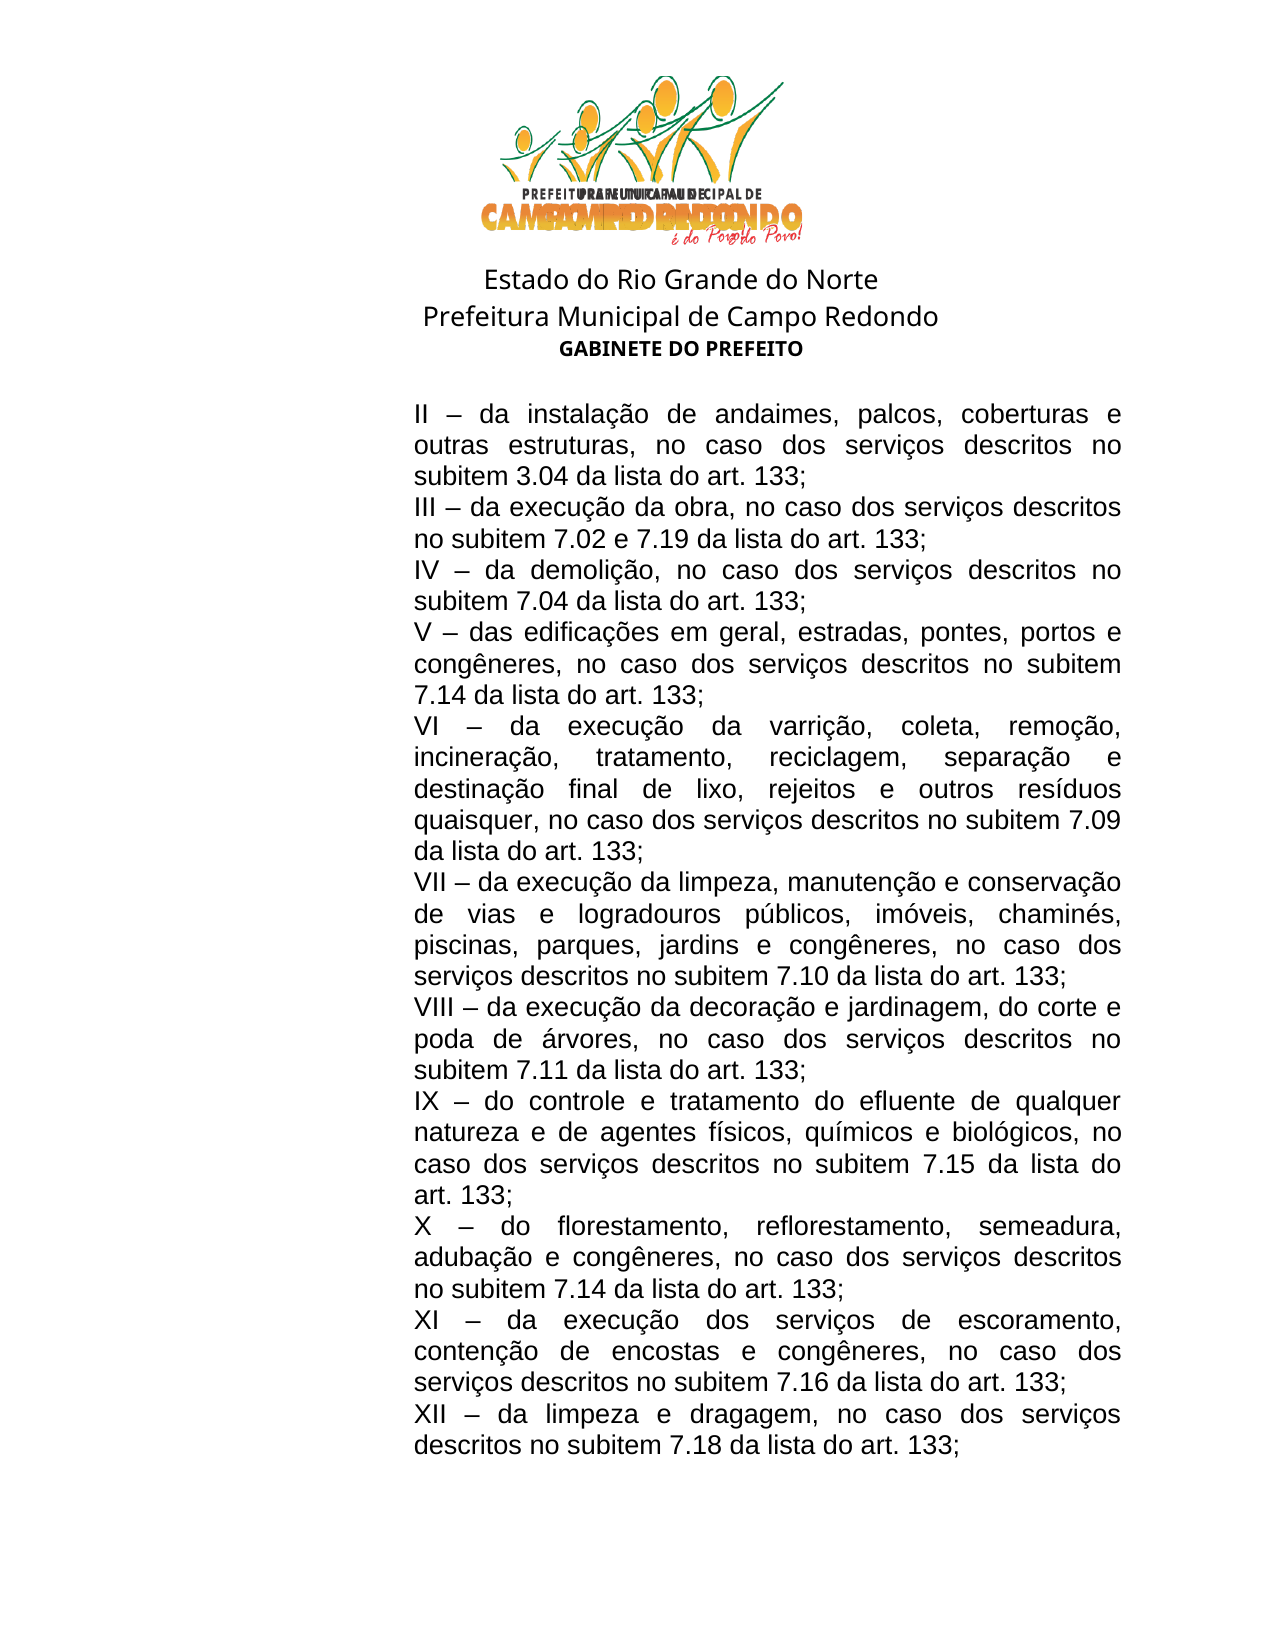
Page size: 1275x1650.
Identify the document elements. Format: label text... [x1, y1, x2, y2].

picture [481, 76, 803, 245]
text II – da instalação de andaimes, palcos, coberturas e outras estruturas, no caso dos serviços descritos no subitem 3.04 da lista do art. 133; [413, 398, 1122, 491]
text XII – da limpeza e dragagem, no caso dos serviços descritos no subitem 7.18 da lista do art. 133; [413, 1398, 1122, 1460]
text V – das edificações em geral, estradas, pontes, portos e congêneres, no caso dos serviços descritos no subitem 7.14 da lista do art. 133; [413, 616, 1122, 710]
text VIII – da execução da decoração e jardinagem, do corte e poda de árvores, no caso dos serviços descritos no subitem 7.11 da lista do art. 133; [413, 991, 1122, 1085]
text XI – da execução dos serviços de escoramento, contenção de encostas e congêneres, no caso dos serviços descritos no subitem 7.16 da lista do art. 133; [413, 1304, 1122, 1398]
text IX – do controle e tratamento do efluente de qualquer natureza e de agentes físicos, químicos e biológicos, no caso dos serviços descritos no subitem 7.15 da lista do art. 133; [413, 1085, 1122, 1210]
text VI – da execução da varrição, coleta, remoção, incineração, tratamento, reciclagem, separação e destinação final de lixo, rejeitos e outros resíduos quaisquer, no caso dos serviços descritos no subitem 7.09 da lista do art. 133; [413, 710, 1122, 866]
text III – da execução da obra, no caso dos serviços descritos no subitem 7.02 e 7.19 da lista do art. 133; [413, 491, 1122, 554]
text VII – da execução da limpeza, manutenção e conservação de vias e logradouros públicos, imóveis, chaminés, piscinas, parques, jardins e congêneres, no caso dos serviços descritos no subitem 7.10 da lista do art. 133; [413, 866, 1122, 991]
text X – do florestamento, reflorestamento, semeadura, adubação e congêneres, no caso dos serviços descritos no subitem 7.14 da lista do art. 133; [413, 1210, 1122, 1304]
text IV – da demolição, no caso dos serviços descritos no subitem 7.04 da lista do art. 133; [413, 554, 1122, 616]
